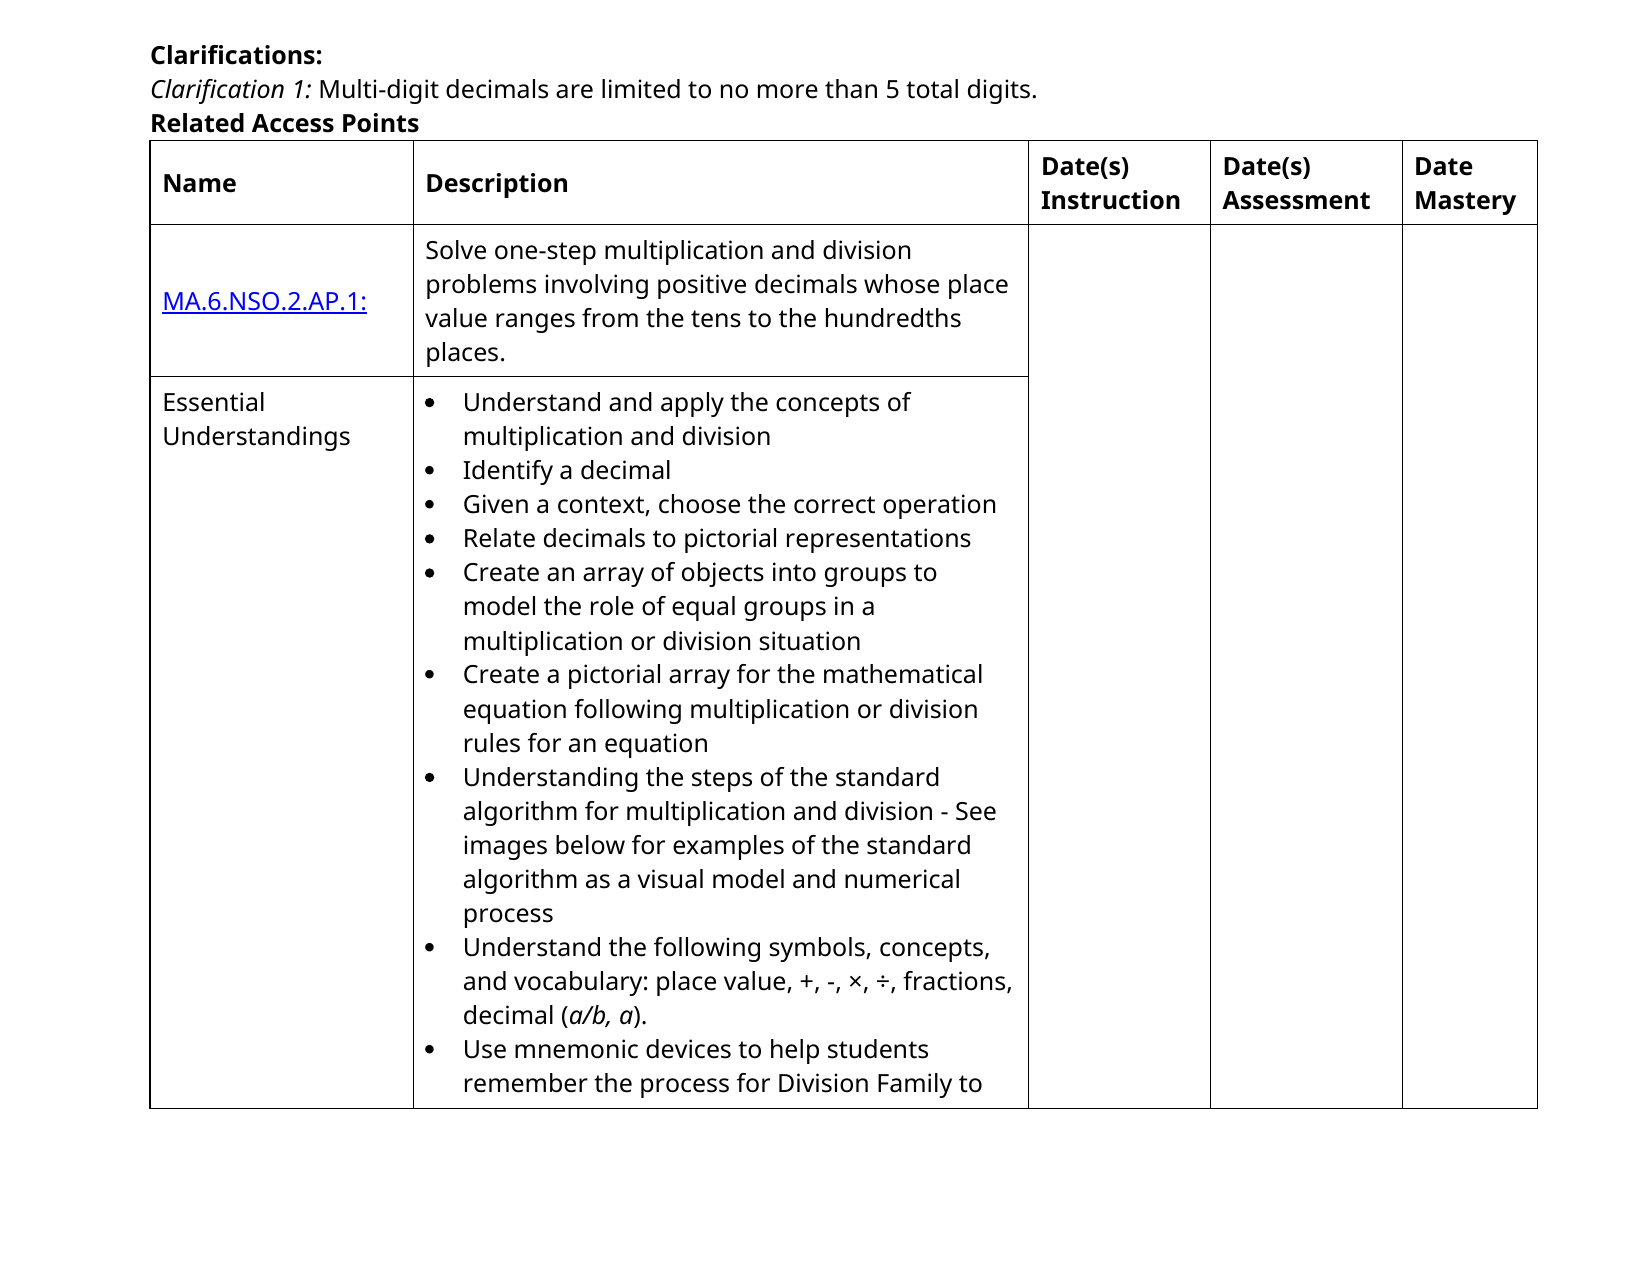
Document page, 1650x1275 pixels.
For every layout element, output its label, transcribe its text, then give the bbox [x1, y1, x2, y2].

text Related Access Points [150, 106, 1500, 140]
table_cell [1029, 376, 1210, 1107]
table_cell Essential Understandings [151, 377, 413, 1107]
table_cell [1403, 225, 1537, 376]
table_cell [1211, 376, 1402, 1107]
table_cell [1403, 376, 1537, 1107]
text Clarifications: Clarification 1: Multi-digit decimals are limited to no more than 5 total digits. [150, 37, 1500, 106]
table_header Name [151, 141, 413, 224]
table_header Date Mastery [1403, 141, 1537, 224]
table_header Date(s) Assessment [1211, 141, 1402, 224]
table_header Date(s) Instruction [1029, 141, 1210, 224]
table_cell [414, 377, 1028, 1107]
table_header Description [414, 141, 1028, 224]
table_cell [1029, 225, 1210, 376]
table_cell [1211, 225, 1402, 376]
table_cell Solve one-step multiplication and division problems involving positive decimals whose place value ranges from the tens to the hundredths places. [414, 225, 1028, 376]
table_cell MA.6.NSO.2.AP.1: [151, 225, 413, 376]
